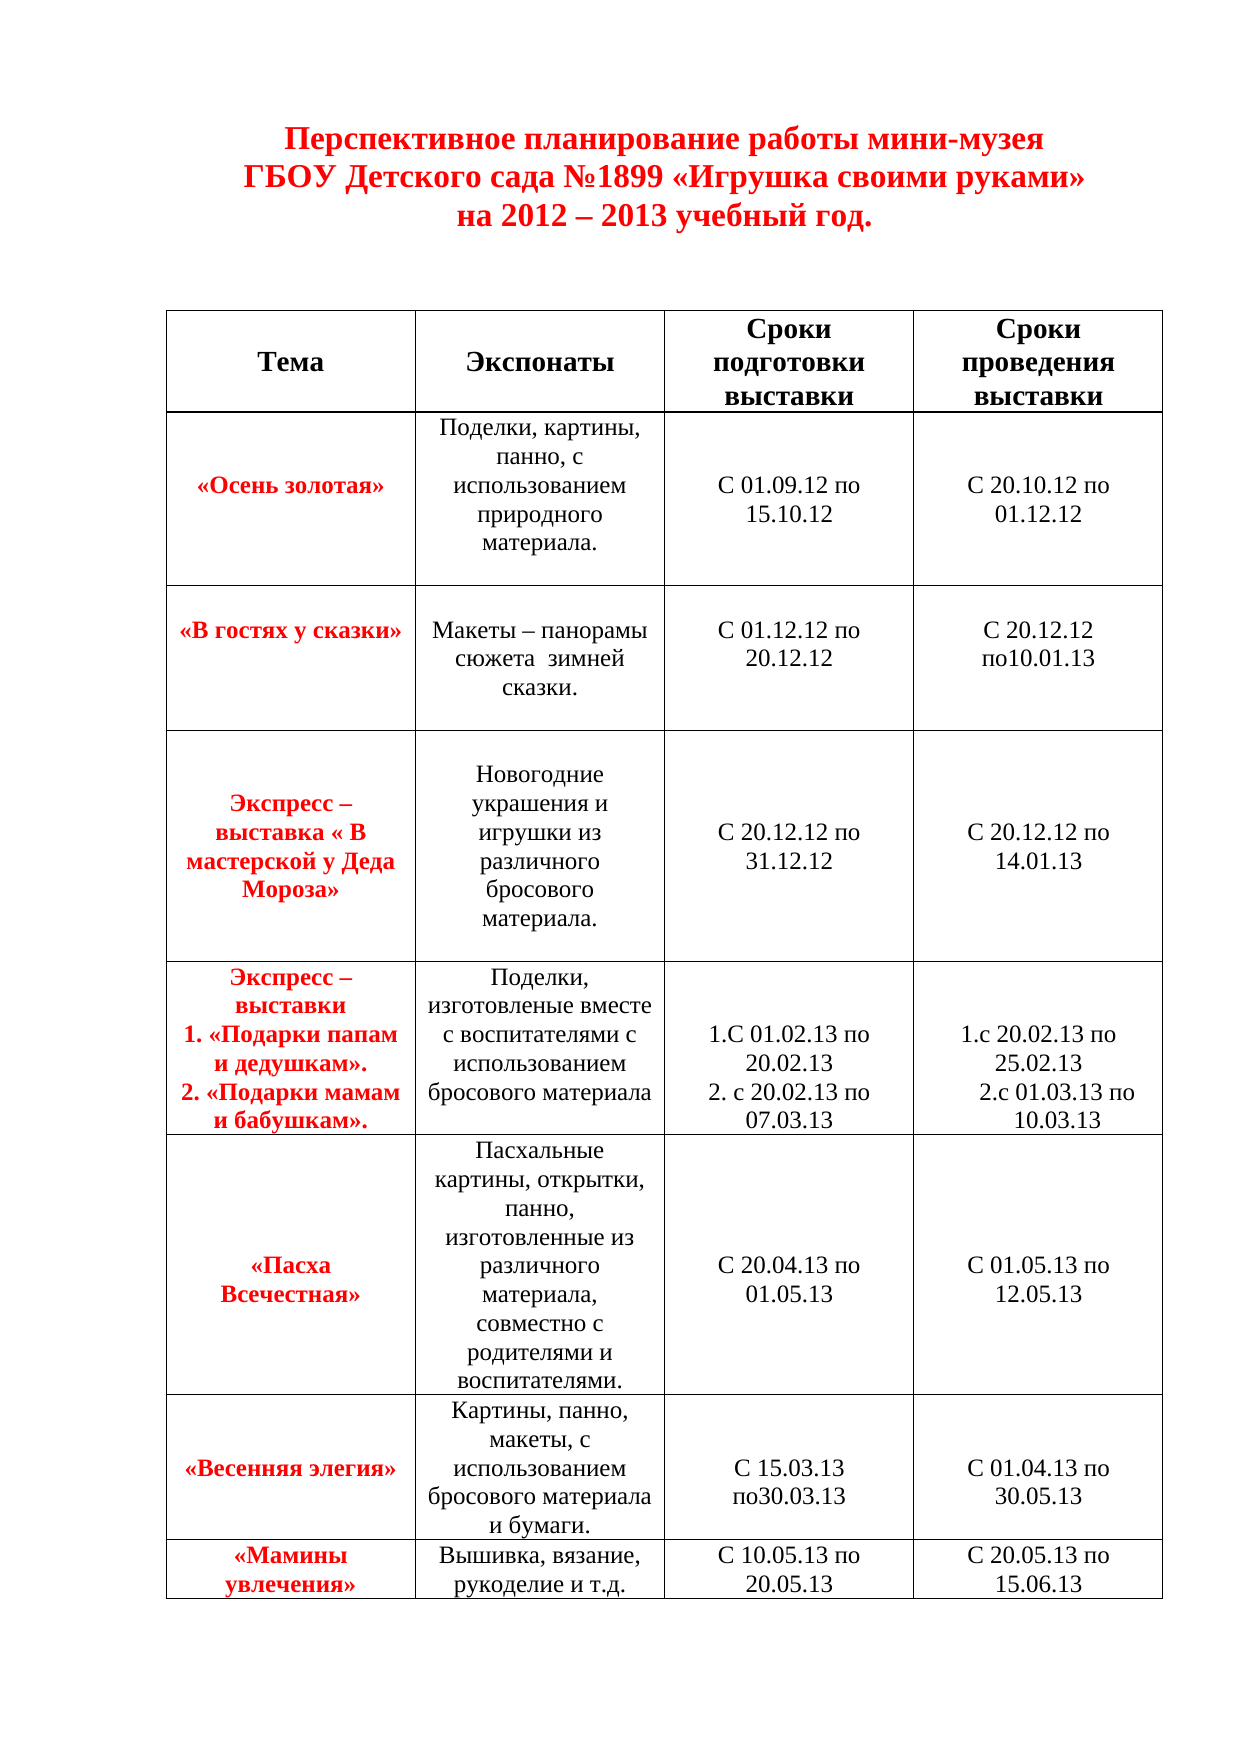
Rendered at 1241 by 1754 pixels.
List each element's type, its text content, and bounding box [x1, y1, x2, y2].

table_cell «Весенняя элегия» [167, 1395, 415, 1539]
text ГБОУ Детского сада №1899 «Игрушка своими руками» [177, 156, 1152, 195]
table_cell С 20.04.13 по 01.05.13 [665, 1135, 913, 1394]
table_cell Поделки, картины, панно, с использованием природного материала. [416, 413, 664, 585]
table_cell «Мамины увлечения» [167, 1540, 415, 1597]
table_header Экспонаты [416, 311, 664, 411]
text Перспективное планирование работы мини-музея [177, 118, 1152, 156]
table_cell С 20.05.13 по 15.06.13 [914, 1540, 1162, 1597]
table_cell С 15.03.13 по30.03.13 [665, 1395, 913, 1539]
table_cell «Пасха Всечестная» [167, 1135, 415, 1394]
table_cell С 01.04.13 по 30.05.13 [914, 1395, 1162, 1539]
table_cell 1.с 20.02.13 по 25.02.13 2.с 01.03.13 по 10.03.13 [914, 962, 1162, 1134]
table_cell Новогодние украшения и игрушки из различного бросового материала. [416, 731, 664, 961]
table_cell «В гостях у сказки» [167, 586, 415, 730]
table_cell С 20.12.12 по10.01.13 [914, 586, 1162, 730]
table_cell С 20.12.12 по 14.01.13 [914, 731, 1162, 961]
text на 2012 – 2013 учебный год. [177, 195, 1152, 233]
table_cell Картины, панно, макеты, с использованием бросового материала и бумаги. [416, 1395, 664, 1539]
table_header Тема [167, 311, 415, 411]
table_cell С 20.12.12 по 31.12.12 [665, 731, 913, 961]
table_header Сроки подготовки выставки [665, 311, 913, 411]
table_cell С 01.09.12 по 15.10.12 [665, 413, 913, 585]
table_cell «Осень золотая» [167, 413, 415, 585]
table_header Сроки проведения выставки [914, 311, 1162, 411]
table_cell Поделки, изготовленые вместе с воспитателями с использованием бросового материала [416, 962, 664, 1134]
table_cell Пасхальные картины, открытки, панно, изготовленные из различного материала, совместно с родителями и воспитателями. [416, 1135, 664, 1394]
table_cell Вышивка, вязание, рукоделие и т.д. [416, 1540, 664, 1597]
table_cell С 20.10.12 по 01.12.12 [914, 413, 1162, 585]
table_cell Экспресс – выставка « В мастерской у Деда Мороза» [167, 731, 415, 961]
table_cell С 01.05.13 по 12.05.13 [914, 1135, 1162, 1394]
table_cell Макеты – панорамы сюжета зимней сказки. [416, 586, 664, 730]
table_cell 1.С 01.02.13 по 20.02.13 2. с 20.02.13 по 07.03.13 [665, 962, 913, 1134]
table_cell С 01.12.12 по 20.12.12 [665, 586, 913, 730]
table_cell С 10.05.13 по 20.05.13 [665, 1540, 913, 1597]
table_cell Экспресс – выставки 1. «Подарки папам и дедушкам». 2. «Подарки мамам и бабушкам». [167, 962, 415, 1134]
